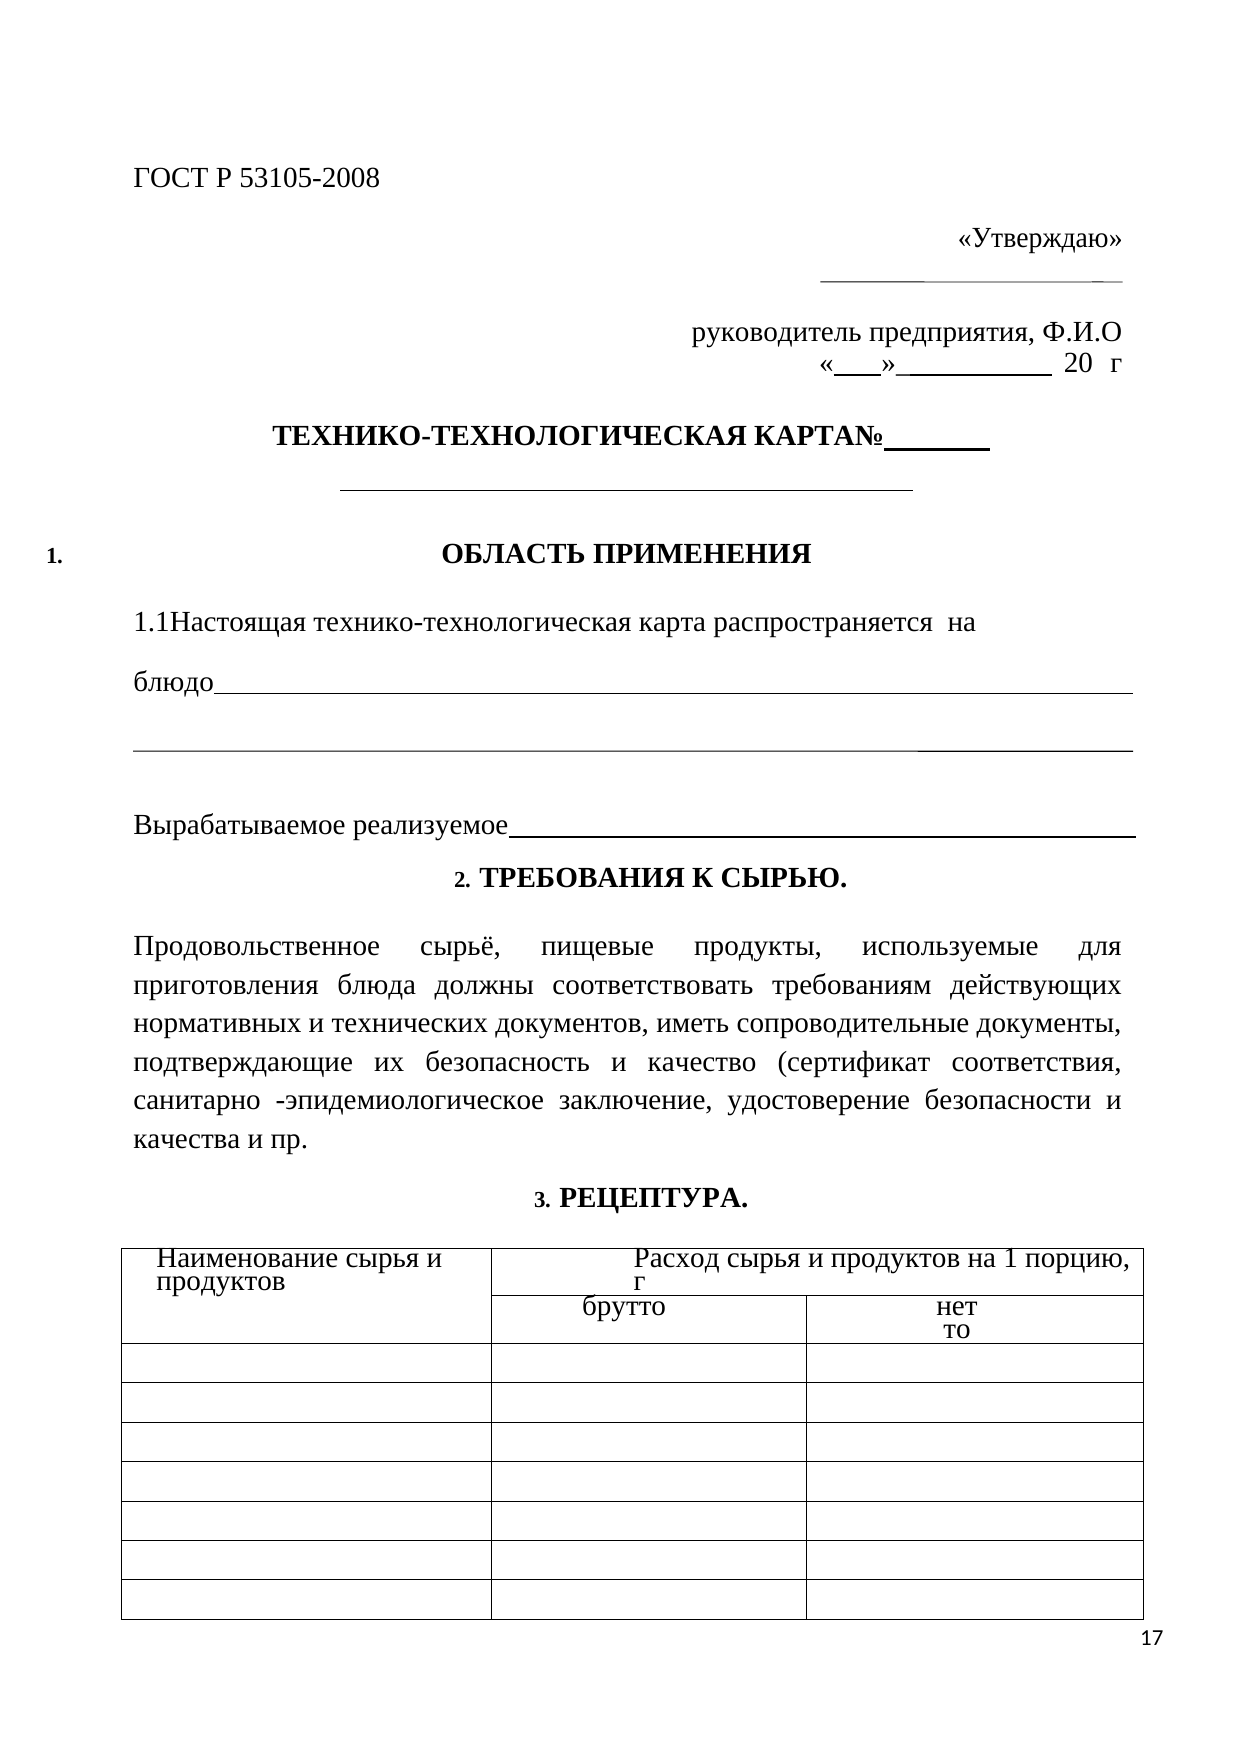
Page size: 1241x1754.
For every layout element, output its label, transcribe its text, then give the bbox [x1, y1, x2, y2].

table_header Расход сырья и продуктов на 1 порцию, г [492, 1249, 1143, 1295]
table_cell [122, 1580, 491, 1619]
table_cell [122, 1423, 491, 1461]
table_cell [807, 1462, 1143, 1501]
text блюдо [133, 664, 1163, 697]
list ТРЕБОВАНИЯ К СЫРЬЮ. [454, 861, 1163, 894]
table_cell [492, 1462, 806, 1501]
table_cell [122, 1502, 491, 1540]
text 20 г [1063, 345, 1163, 379]
table_cell [807, 1423, 1143, 1461]
text «Утверждаю» [46, 220, 1122, 253]
table_cell [122, 1344, 491, 1382]
table_cell [492, 1344, 806, 1382]
list ОБЛАСТЬ ПРИМЕНЕНИЯ [46, 536, 1135, 570]
table_cell [492, 1580, 806, 1619]
text Продовольственное сырьё, пищевые продукты, используемые для приготовления блюда должны соответствовать требованиям действующих нормативных и технических документов, иметь сопроводительные документы, подтверждающие их безопасность и качество (сертификат соответствия, санитарно -эпидемиологическое заключение, удостоверение безопасности и качества и пр. [133, 928, 1122, 1154]
table_cell [492, 1541, 806, 1579]
text « »_ [46, 345, 1052, 379]
table_cell [492, 1383, 806, 1422]
table_cell [807, 1383, 1143, 1422]
table_cell [492, 1502, 806, 1540]
table_header Наименование сырья и продуктов [122, 1249, 491, 1343]
table_cell брутто [492, 1296, 806, 1343]
table_cell [807, 1541, 1143, 1579]
text Вырабатываемое реализуемое [133, 814, 1163, 840]
table_cell [122, 1383, 491, 1422]
table_cell [807, 1502, 1143, 1540]
table_cell [807, 1580, 1143, 1619]
table_cell [492, 1423, 806, 1461]
table_cell нетто [807, 1296, 1143, 1343]
text руководитель предприятия, Ф.И.О [46, 324, 1122, 345]
subtitle ТЕХНИКО-ТЕХНОЛОГИЧЕСКАЯ КАРТА№ [272, 418, 1052, 452]
text ГОСТ Р 53105-2008 [133, 160, 1163, 194]
table_cell [122, 1541, 491, 1579]
text 1.1Настоящая технико-технологическая карта распространяется на [133, 604, 1163, 638]
list РЕЦЕПТУРА. [534, 1180, 1163, 1214]
table_cell [807, 1344, 1143, 1382]
table_cell [122, 1462, 491, 1501]
